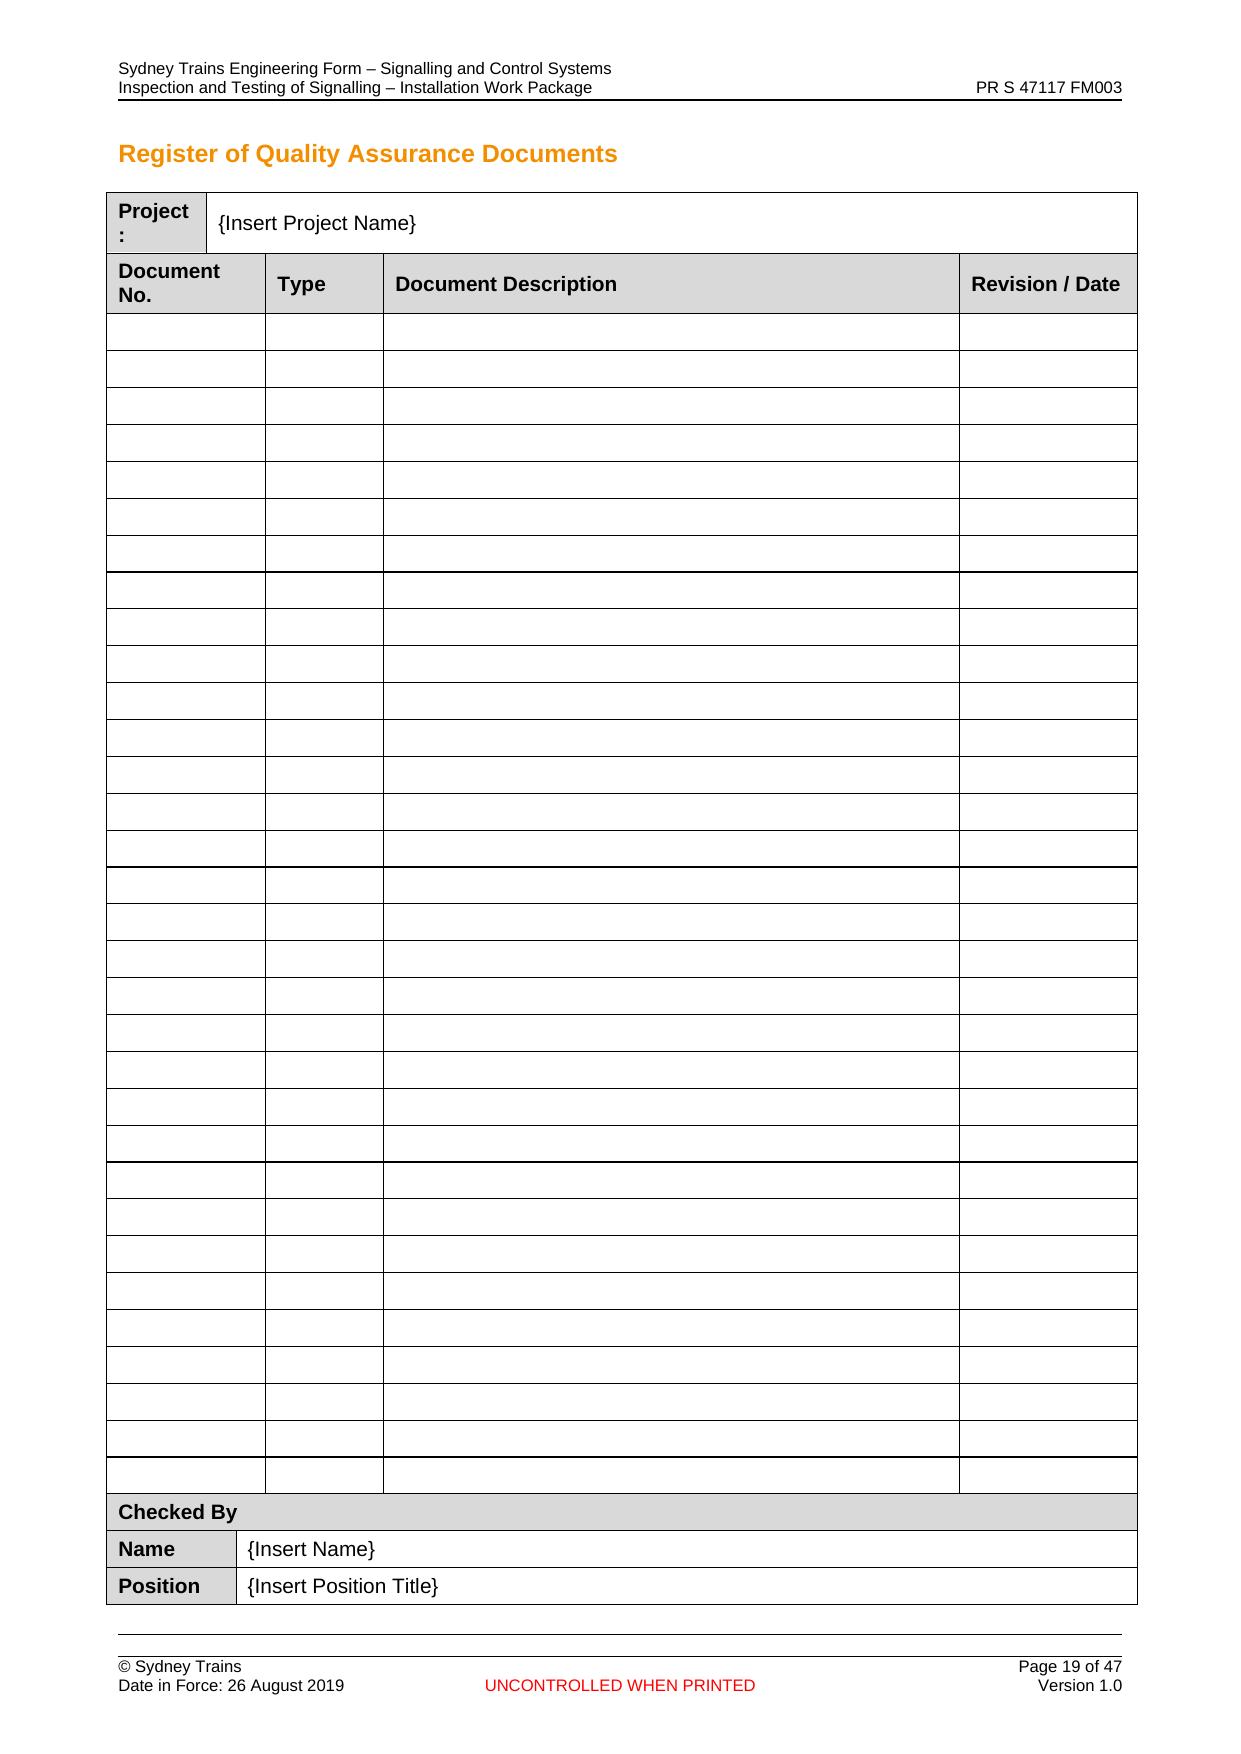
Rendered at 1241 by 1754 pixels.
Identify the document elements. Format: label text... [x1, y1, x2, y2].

table_cell [107, 425, 265, 461]
table_cell [384, 794, 959, 829]
table_cell [384, 831, 959, 866]
title Register of Quality Assurance Documents [118, 139, 1122, 168]
table_cell [107, 868, 265, 903]
table_cell [266, 1273, 383, 1309]
table_cell [384, 1052, 959, 1088]
table_cell [960, 1384, 1137, 1419]
table_cell Checked By [107, 1494, 1137, 1530]
table_cell [384, 573, 959, 608]
table_cell [384, 1273, 959, 1309]
table_cell [960, 1126, 1137, 1161]
table_cell [107, 794, 265, 829]
table_cell [384, 1347, 959, 1383]
table_cell [107, 904, 265, 940]
table_cell [107, 1126, 265, 1161]
table_cell Revision / Date [960, 254, 1137, 313]
table_cell [266, 1089, 383, 1124]
table_cell [266, 351, 383, 387]
table_cell [384, 351, 959, 387]
table_cell [107, 351, 265, 387]
table_cell [960, 1052, 1137, 1088]
table_cell [107, 646, 265, 682]
table_cell [960, 573, 1137, 608]
table_cell [266, 1458, 383, 1493]
table_cell [107, 573, 265, 608]
table_cell [384, 1199, 959, 1235]
table_cell [384, 609, 959, 645]
table_cell Name [107, 1531, 236, 1567]
table_cell [107, 1236, 265, 1272]
table_cell [266, 1163, 383, 1198]
table_cell [107, 499, 265, 534]
table_cell [960, 1236, 1137, 1272]
table_cell [107, 757, 265, 793]
table_cell [960, 978, 1137, 1014]
table_cell [266, 1347, 383, 1383]
table_cell [960, 462, 1137, 498]
table_cell [384, 683, 959, 719]
table_cell [266, 978, 383, 1014]
table_cell [266, 683, 383, 719]
table_cell Document No. [107, 254, 265, 313]
table_cell [266, 1236, 383, 1272]
table_cell [960, 941, 1137, 977]
table_cell [960, 1163, 1137, 1198]
table_cell [107, 831, 265, 866]
table_cell [384, 1236, 959, 1272]
table_cell [384, 1421, 959, 1456]
table_cell {Insert Position Title} [237, 1568, 1137, 1604]
table_cell [960, 1310, 1137, 1346]
table_cell [384, 720, 959, 756]
table_cell [107, 1458, 265, 1493]
table_cell [384, 941, 959, 977]
table_cell [960, 1273, 1137, 1309]
table_cell [266, 1310, 383, 1346]
table_cell [266, 646, 383, 682]
table_cell [960, 351, 1137, 387]
table_cell [107, 1273, 265, 1309]
table_cell [384, 1163, 959, 1198]
table_cell [960, 904, 1137, 940]
table_cell [266, 425, 383, 461]
table_cell [266, 831, 383, 866]
table_cell [384, 757, 959, 793]
table_cell [107, 978, 265, 1014]
table_cell [384, 1384, 959, 1419]
table_cell [266, 462, 383, 498]
table_cell [960, 1015, 1137, 1051]
table_cell [107, 388, 265, 424]
table_cell [266, 941, 383, 977]
table_cell [960, 794, 1137, 829]
table_cell [107, 314, 265, 350]
table_cell [107, 462, 265, 498]
table_cell {Insert Name} [237, 1531, 1137, 1567]
table_cell [266, 536, 383, 571]
table_cell [107, 536, 265, 571]
table_cell [960, 831, 1137, 866]
table_cell Document Description [384, 254, 959, 313]
table_cell [107, 1384, 265, 1419]
table_cell [107, 683, 265, 719]
table_cell [266, 573, 383, 608]
table_cell [107, 1015, 265, 1051]
table_cell [384, 904, 959, 940]
table_cell [384, 868, 959, 903]
table_header {Insert Project Name} [207, 193, 1137, 252]
table_cell [107, 720, 265, 756]
table_cell [384, 462, 959, 498]
table_cell [266, 904, 383, 940]
table_cell [960, 757, 1137, 793]
table_cell [384, 1126, 959, 1161]
table_cell [960, 609, 1137, 645]
table_cell [107, 609, 265, 645]
table_cell [960, 499, 1137, 534]
table_cell [266, 609, 383, 645]
table_cell [960, 1421, 1137, 1456]
table_cell [384, 425, 959, 461]
table_cell [266, 1199, 383, 1235]
table_cell Position [107, 1568, 236, 1604]
table_cell [960, 1458, 1137, 1493]
table_cell [960, 425, 1137, 461]
table_cell [960, 683, 1137, 719]
table_cell [960, 720, 1137, 756]
table_cell [384, 978, 959, 1014]
table_cell [107, 1421, 265, 1456]
table_cell [960, 314, 1137, 350]
table_cell [384, 536, 959, 571]
table_cell [107, 1347, 265, 1383]
table_cell [384, 1458, 959, 1493]
table_cell [266, 868, 383, 903]
table_cell [266, 757, 383, 793]
table_header Project: [107, 193, 206, 252]
table_cell [384, 388, 959, 424]
table_cell [266, 720, 383, 756]
table_cell [266, 314, 383, 350]
table_cell [266, 1421, 383, 1456]
table_cell [107, 1163, 265, 1198]
table_cell [384, 1015, 959, 1051]
table_cell [266, 1015, 383, 1051]
table_cell [960, 646, 1137, 682]
table_cell [266, 1126, 383, 1161]
table_cell [107, 1199, 265, 1235]
table_cell [960, 536, 1137, 571]
table_cell [384, 646, 959, 682]
table_cell [107, 1310, 265, 1346]
table_cell [960, 1199, 1137, 1235]
table_cell [107, 1089, 265, 1124]
table_cell Type [266, 254, 383, 313]
table_cell [266, 499, 383, 534]
table_cell [266, 388, 383, 424]
table_cell [384, 1310, 959, 1346]
table_cell [384, 499, 959, 534]
table_cell [266, 1384, 383, 1419]
table_cell [266, 1052, 383, 1088]
table_cell [960, 1089, 1137, 1124]
table_cell [960, 868, 1137, 903]
table_cell [266, 794, 383, 829]
table_cell [960, 1347, 1137, 1383]
table_cell [384, 1089, 959, 1124]
table_cell [107, 941, 265, 977]
table_cell [384, 314, 959, 350]
table_cell [107, 1052, 265, 1088]
table_cell [960, 388, 1137, 424]
